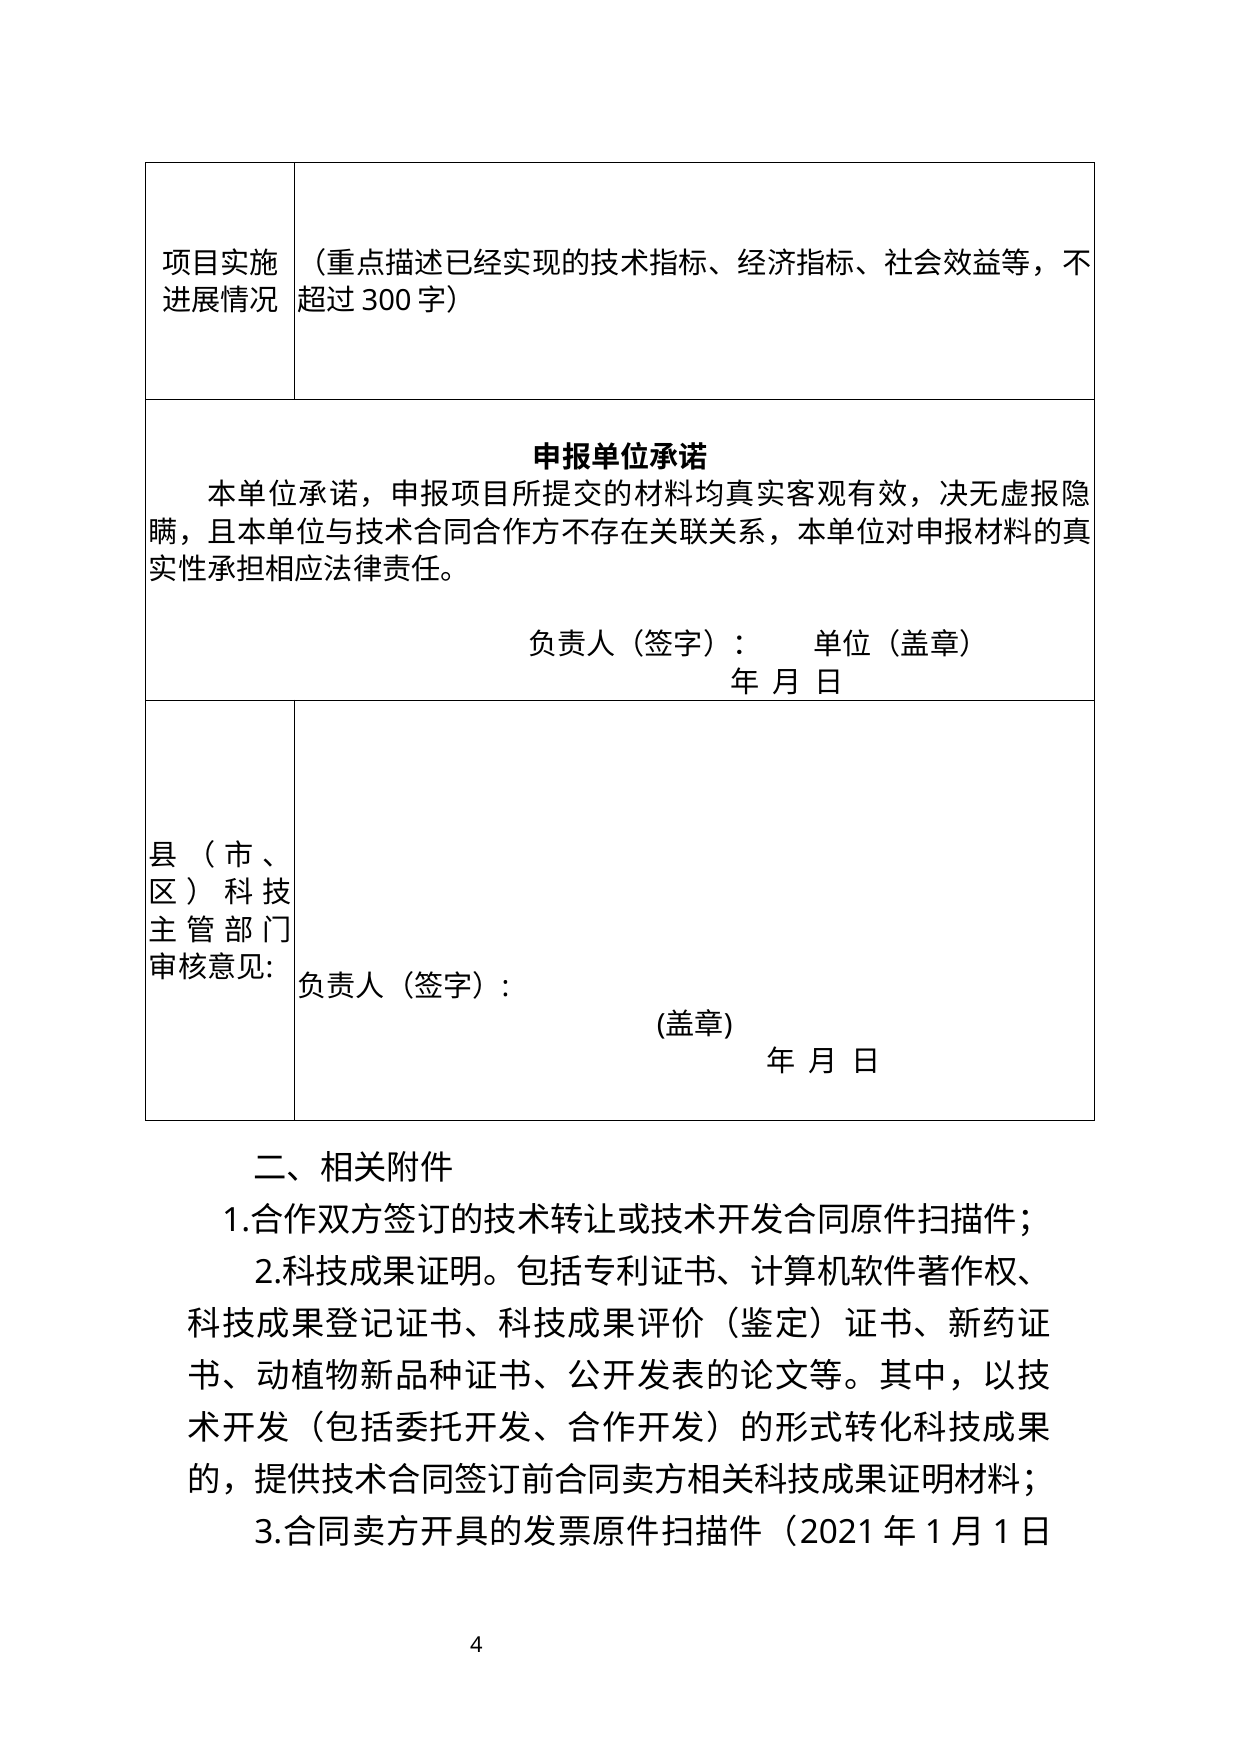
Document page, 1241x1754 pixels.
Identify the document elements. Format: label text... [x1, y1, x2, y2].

table_cell 负责人（签字）: (盖章) 年 月 日 [295, 701, 1094, 1120]
list 1.合作双方签订的技术转让或技术开发合同原件扫描件； [187, 1190, 1053, 1242]
table_cell 县（市、区）科技主管部门审核意见: [146, 701, 294, 1120]
table_cell （重点描述已经实现的技术指标、经济指标、社会效益等，不超过300字） [295, 163, 1094, 398]
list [187, 1502, 1053, 1554]
list 2.科技成果证明。包括专利证书、计算机软件著作权、科技成果登记证书、科技成果评价（鉴定）证书、新药证书、动植物新品种证书、公开发表的论文等。其中，以技术开发（包括委托开发、合作开发）的形式转化科技成果的，提供技术合同签订前合同卖方相关科技成果证明材料； [187, 1242, 1053, 1502]
list 相关附件 [186, 1138, 1053, 1190]
table_cell 申报单位承诺 本单位承诺，申报项目所提交的材料均真实客观有效，决无虚报隐瞒，且本单位与技术合同合作方不存在关联关系，本单位对申报材料的真实性承担相应法律责任。 负责人（签字）： 单位（盖章） 年 月 日 [146, 400, 1094, 699]
table_cell 项目实施 进展情况 [146, 163, 294, 398]
